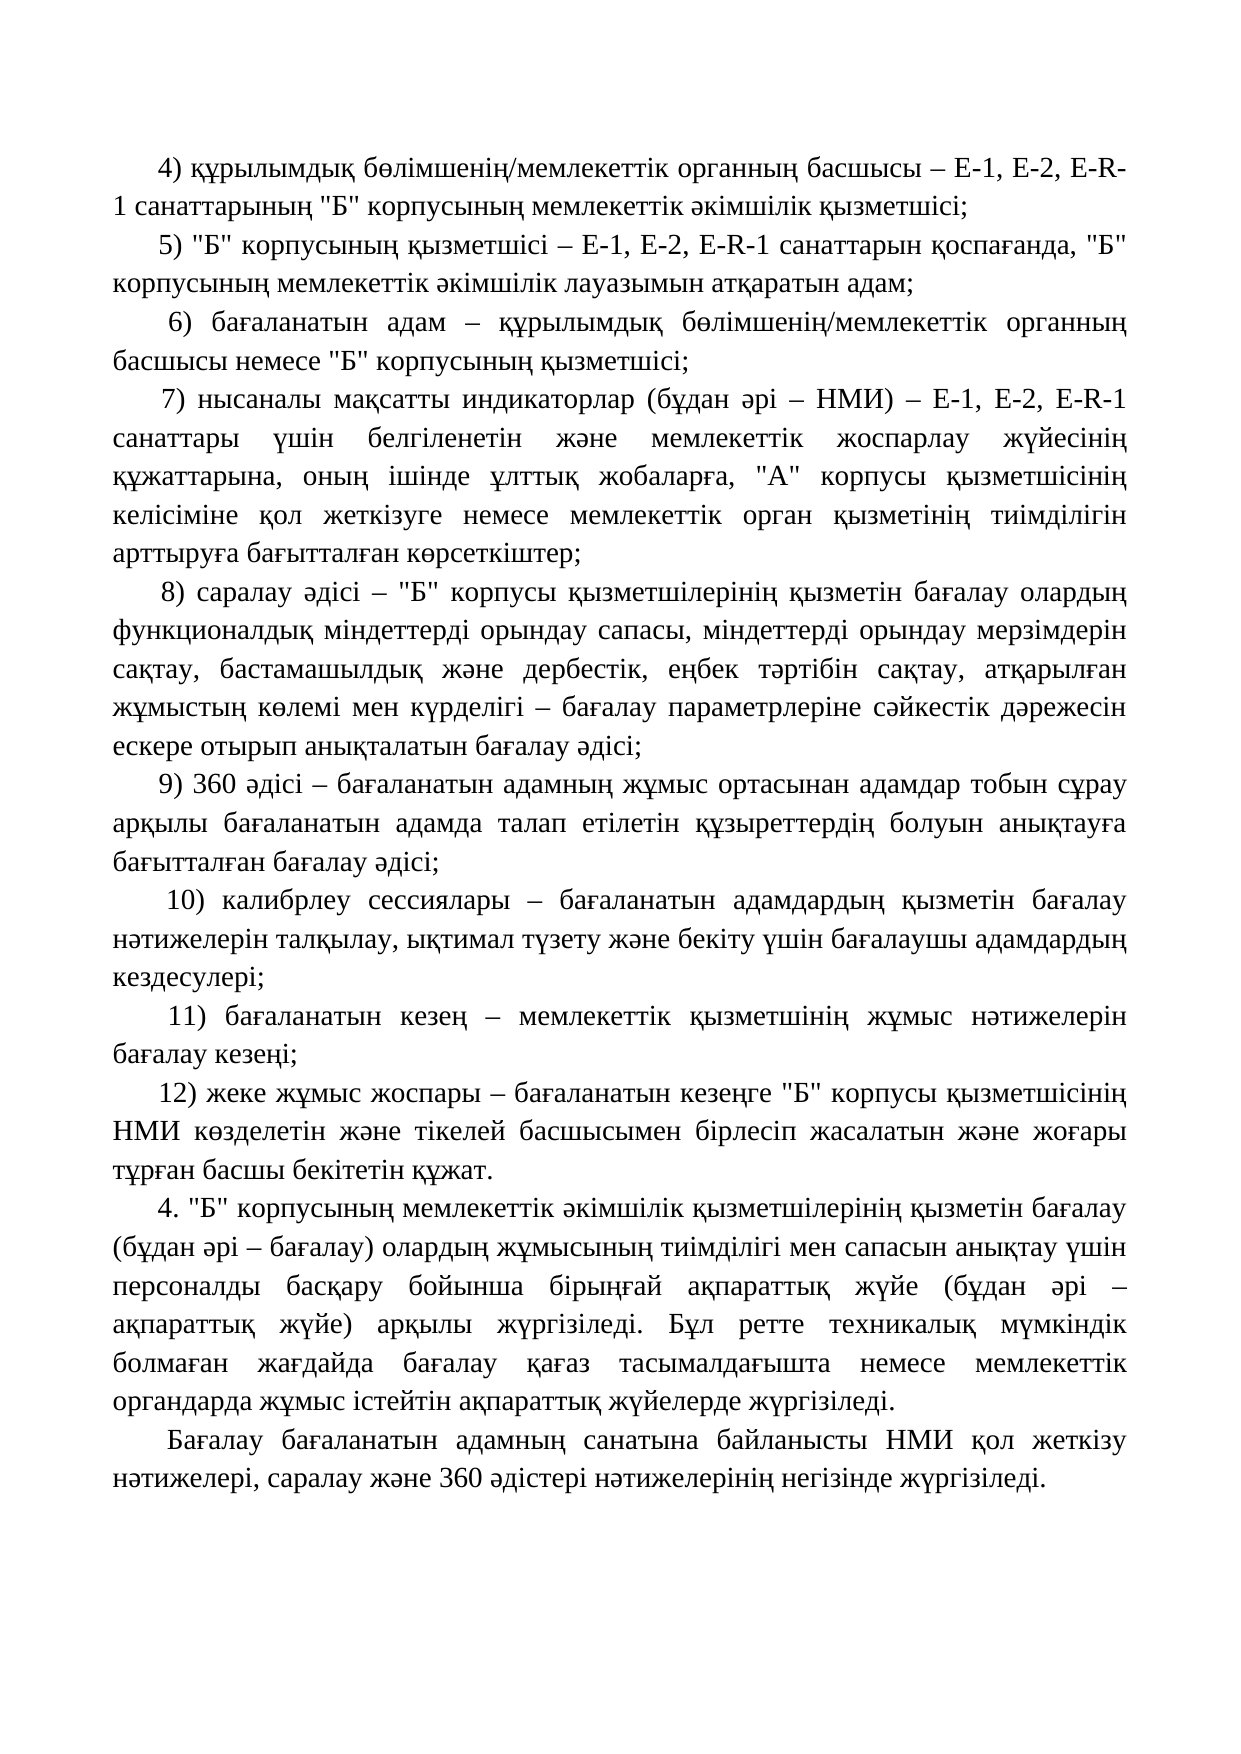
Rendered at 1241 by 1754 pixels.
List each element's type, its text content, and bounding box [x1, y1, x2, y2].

text 7) нысаналы мақсатты индикаторлар (бұдан әрі – НМИ) – Е-1, Е-2, E-R-1 санаттары үшін белгіленетін және мемлекеттік жоспарлау жүйесінің құжаттарына, оның ішінде ұлттық жобаларға, "А" корпусы қызметшісінің келісіміне қол жеткізуге немесе мемлекеттік орган қызметінің тиімділігін арттыруға бағытталған көрсеткіштер; [112, 381, 1128, 569]
text 4) құрылымдық бөлімшенің/мемлекеттік органның басшысы – Е-1, Е-2, E-R-1 санаттарының "Б" корпусының мемлекеттік әкімшілік қызметшісі; [112, 150, 1128, 222]
text Бағалау бағаланатын адамның санатына байланысты НМИ қол жеткізу нәтижелері, саралау және 360 әдістері нәтижелерінің негізінде жүргізіледі. [112, 1422, 1128, 1494]
text 9) 360 әдісі – бағаланатын адамның жұмыс ортасынан адамдар тобын сұрау арқылы бағаланатын адамда талап етілетін құзыреттердің болуын анықтауға бағытталған бағалау әдісі; [112, 767, 1128, 877]
text 6) бағаланатын адам – құрылымдық бөлімшенің/мемлекеттік органның басшысы немесе "Б" корпусының қызметшісі; [112, 304, 1128, 376]
text 5) "Б" корпусының қызметшісі – Е-1, Е-2, E-R-1 санаттарын қоспағанда, "Б" корпусының мемлекеттік әкімшілік лауазымын атқаратын адам; [112, 227, 1128, 299]
text 4. "Б" корпусының мемлекеттік әкімшілік қызметшілерінің қызметін бағалау (бұдан әрі – бағалау) олардың жұмысының тиімділігі мен сапасын анықтау үшін персоналды басқару бойынша бірыңғай ақпараттық жүйе (бұдан әрі – ақпараттық жүйе) арқылы жүргізіледі. Бұл ретте техникалық мүмкіндік болмаған жағдайда бағалау қағаз тасымалдағышта немесе мемлекеттік органдарда жұмыс істейтін ақпараттық жүйелерде жүргізіледі. [112, 1191, 1128, 1417]
text 12) жеке жұмыс жоспары – бағаланатын кезеңге "Б" корпусы қызметшісінің НМИ көзделетін және тікелей басшысымен бірлесіп жасалатын және жоғары тұрған басшы бекітетін құжат. [112, 1075, 1128, 1186]
text 11) бағаланатын кезең – мемлекеттік қызметшінің жұмыс нәтижелерін бағалау кезеңі; [112, 998, 1128, 1070]
text 8) саралау әдісі – "Б" корпусы қызметшілерінің қызметін бағалау олардың функционалдық міндеттерді орындау сапасы, міндеттерді орындау мерзімдерін сақтау, бастамашылдық және дербестік, еңбек тәртібін сақтау, атқарылған жұмыстың көлемі мен күрделігі – бағалау параметрлеріне сәйкестік дәрежесін ескере отырып анықталатын бағалау әдісі; [112, 574, 1128, 762]
text 10) калибрлеу сессиялары – бағаланатын адамдардың қызметін бағалау нәтижелерін талқылау, ықтимал түзету және бекіту үшін бағалаушы адамдардың кездесулері; [112, 882, 1128, 993]
